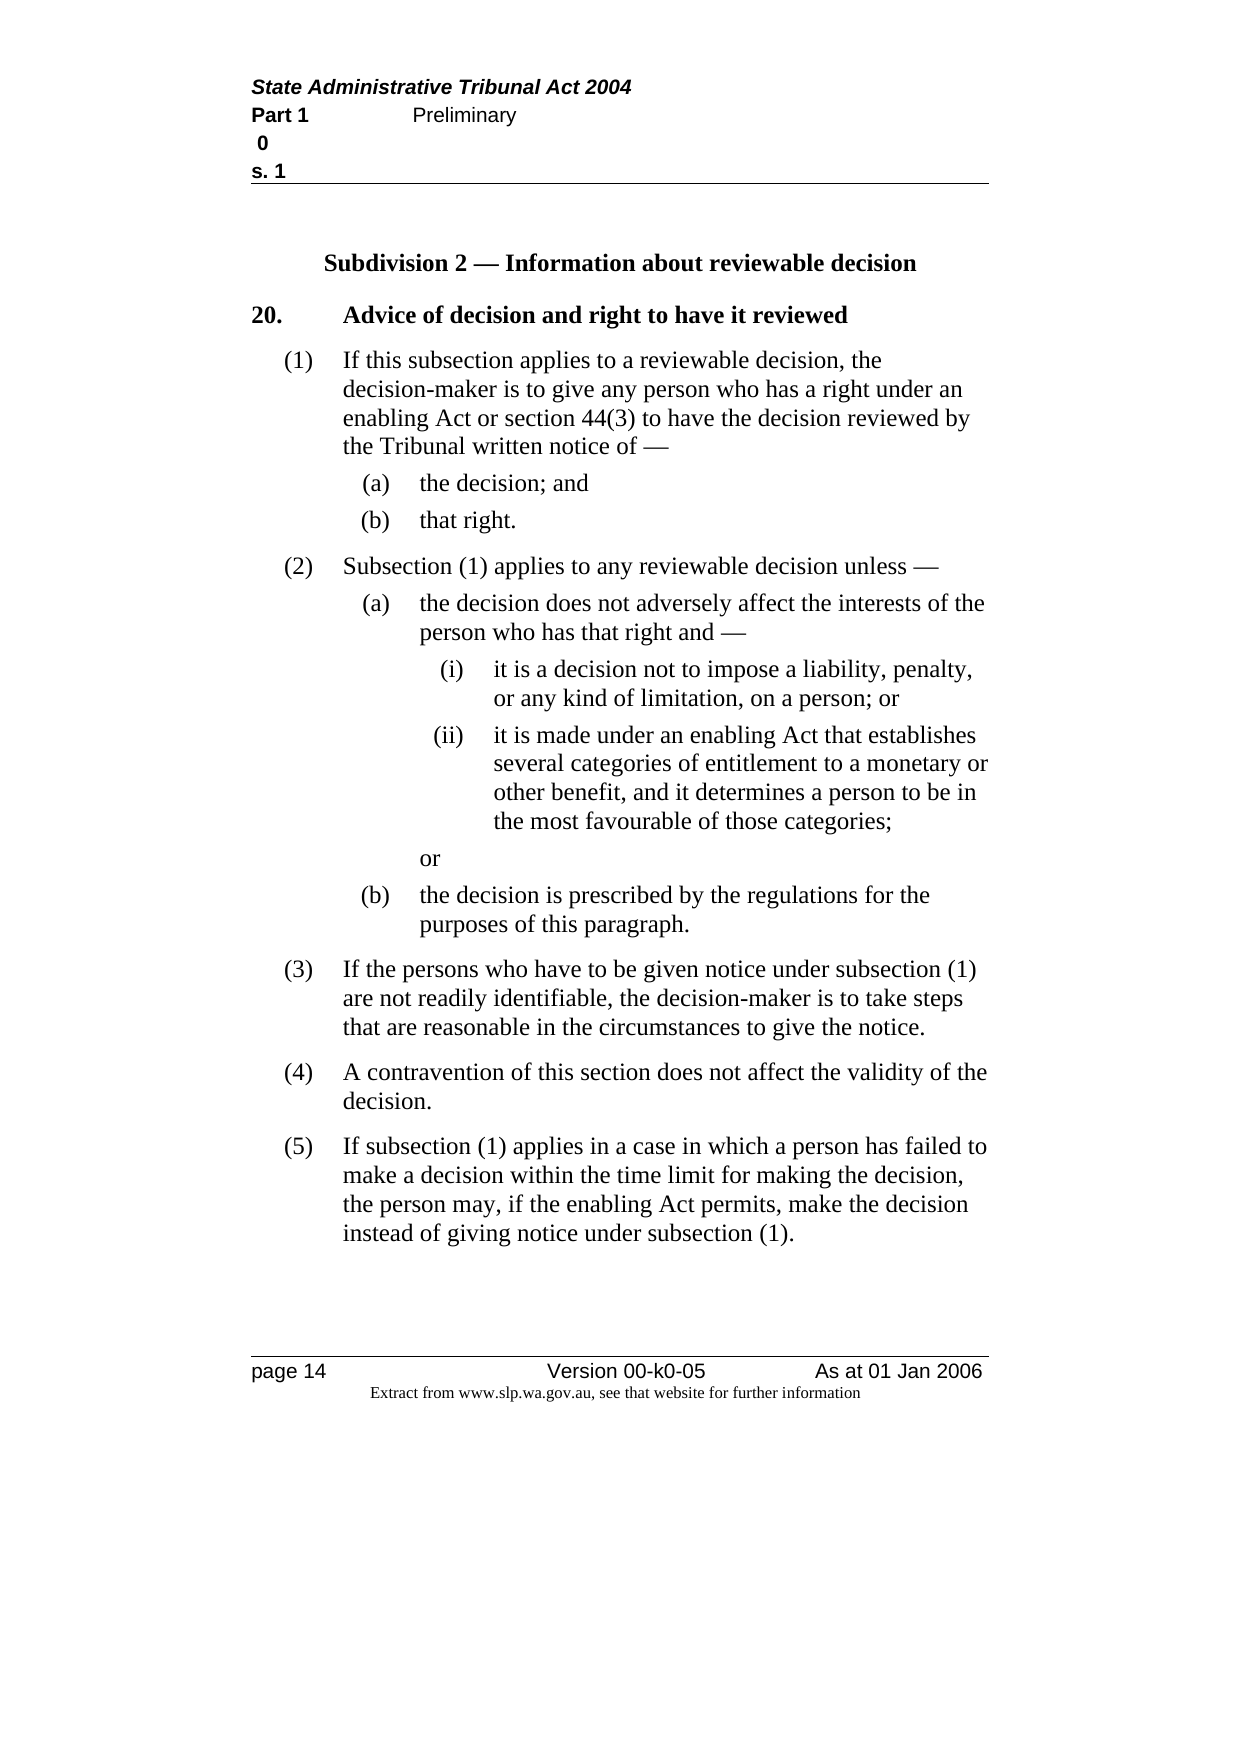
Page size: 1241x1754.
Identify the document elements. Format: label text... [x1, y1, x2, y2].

text (b) that right. [251, 506, 989, 534]
text (5) If subsection (1) applies in a case in which a person has failed to make a decision within the time limit for making the decision, the person may, if the enabling Act permits, make the decision instead of giving notice under subsection (1). [251, 1131, 989, 1246]
text (2) Subsection (1) applies to any reviewable decision unless — [251, 551, 989, 580]
text (1) If this subsection applies to a reviewable decision, the decision-maker is to give any person who has a right under an enabling Act or section 44(3) to have the decision reviewed by the Tribunal written notice of — [251, 345, 989, 460]
text (3) If the persons who have to be given notice under subsection (1) are not readily identifiable, the decision-maker is to take steps that are reasonable in the circumstances to give the notice. [251, 954, 989, 1041]
subtitle 20. Advice of decision and right to have it reviewed [251, 300, 989, 328]
text (ii) it is made under an enabling Act that establishes several categories of entitlement to a monetary or other benefit, and it determines a person to be in the most favourable of those categories; [251, 720, 989, 835]
text (b) the decision is prescribed by the regulations for the purposes of this paragraph. [251, 880, 989, 938]
text (a) the decision does not adversely affect the interests of the person who has that right and — [251, 588, 989, 646]
text (4) A contravention of this section does not affect the validity of the decision. [251, 1057, 989, 1115]
text (a) the decision; and [251, 468, 989, 497]
text or [251, 843, 989, 872]
subtitle Subdivision 2 — Information about reviewable decision [251, 248, 989, 277]
text (i) it is a decision not to impose a liability, penalty, or any kind of limitation, on a person; or [251, 654, 989, 711]
